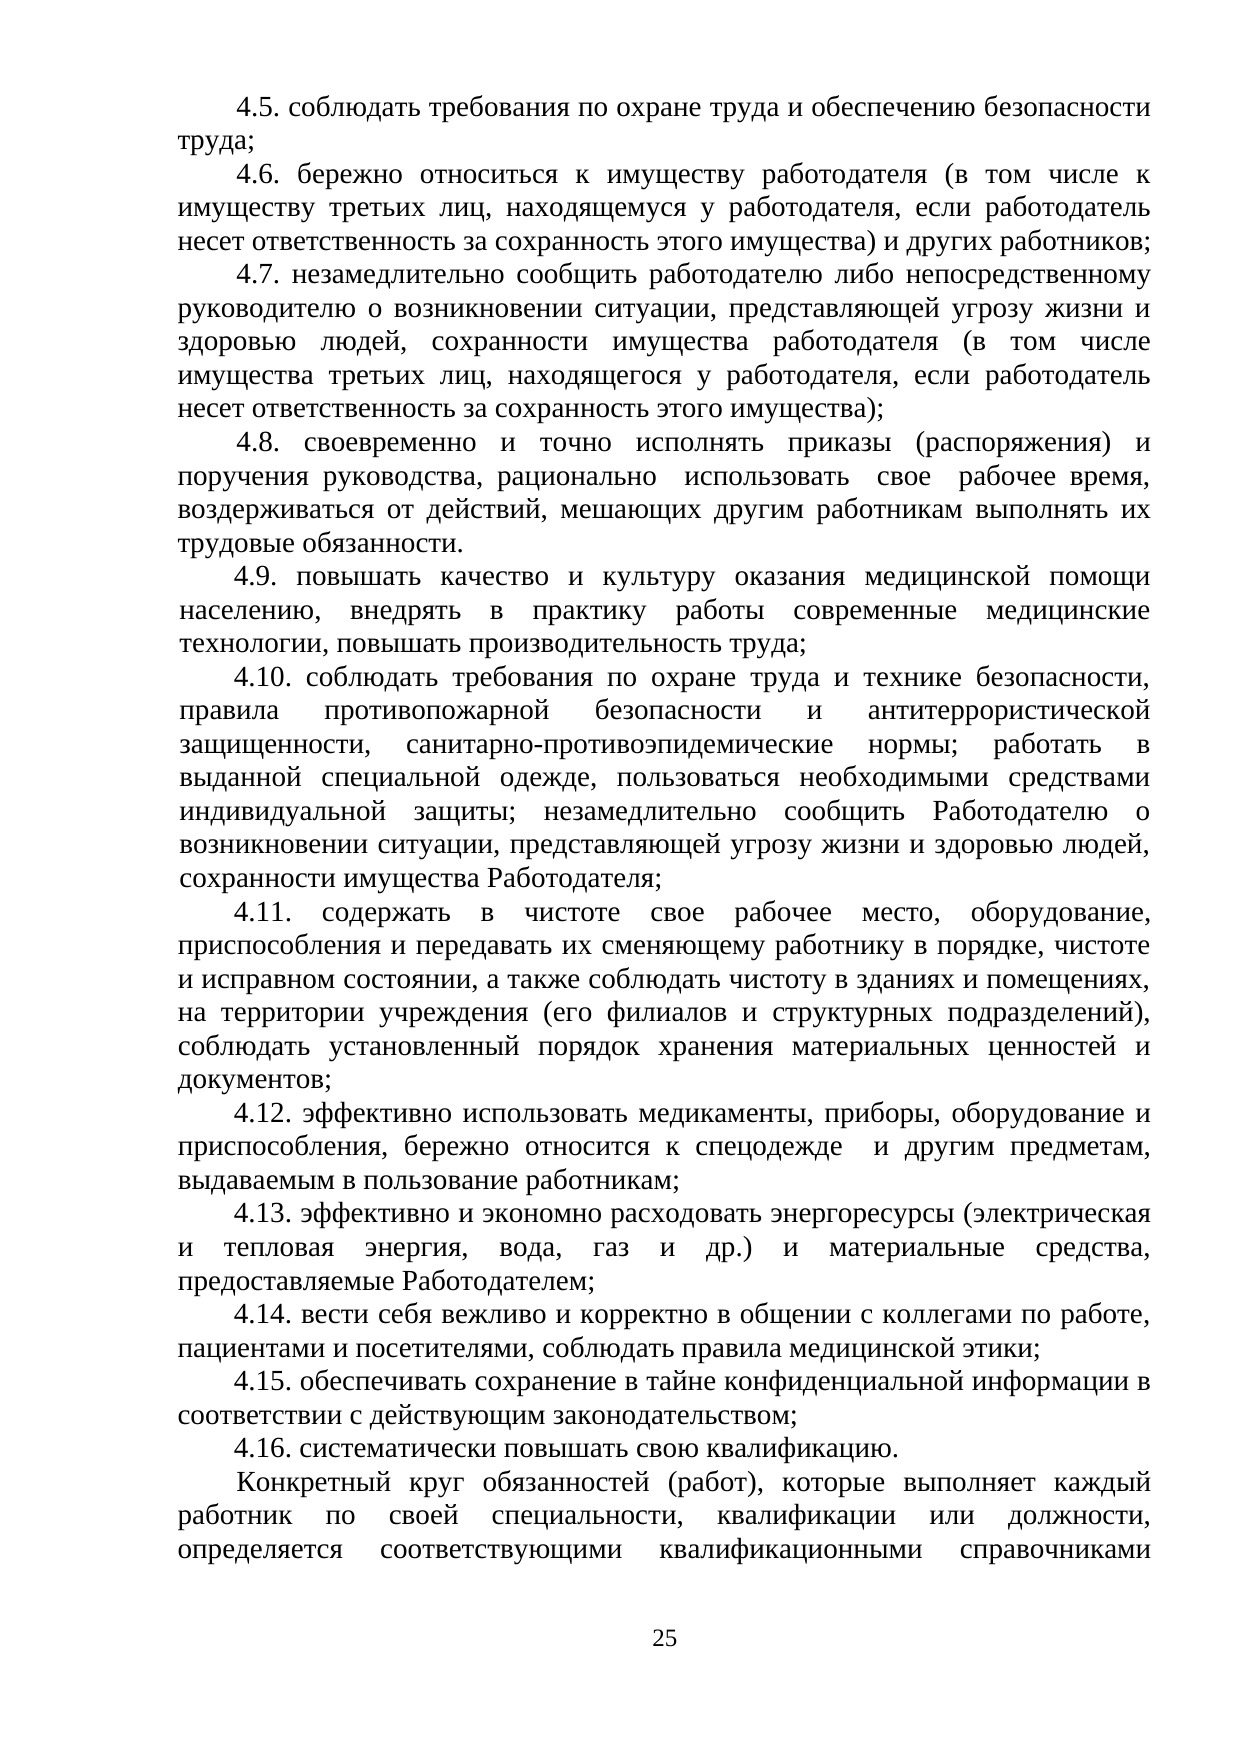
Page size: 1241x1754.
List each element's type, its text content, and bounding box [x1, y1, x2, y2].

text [177, 1464, 1152, 1564]
text 4.15. обеспечивать сохранение в тайне конфиденциальной информации в соответствии с действующим законодательством; [177, 1363, 1152, 1430]
text 4.10. соблюдать требования по охране труда и технике безопасности, правила противопожарной безопасности и антитеррористической защищенности, санитарно-противоэпидемические нормы; работать в выданной специальной одежде, пользоваться необходимыми средствами индивидуальной защиты; незамедлительно сообщить Работодателю о возникновении ситуации, представляющей угрозу жизни и здоровью людей, сохранности имущества Работодателя; [179, 659, 1151, 894]
text 4.13. эффективно и экономно расходовать энергоресурсы (электрическая и тепловая энергия, вода, газ и др.) и материальные средства, предоставляемые Работодателем; [178, 1196, 1152, 1296]
text 4.11. содержать в чистоте свое рабочее место, оборудование, приспособления и передавать их сменяющему работнику в порядке, чистоте и исправном состоянии, а также соблюдать чистоту в зданиях и помещениях, на территории учреждения (его филиалов и структурных подразделений), соблюдать установленный порядок хранения материальных ценностей и документов; [178, 894, 1152, 1095]
text 4.14. вести себя вежливо и корректно в общении с коллегами по работе, пациентами и посетителями, соблюдать правила медицинской этики; [177, 1296, 1152, 1363]
text 4.16. систематически повышать свою квалификацию. [179, 1430, 1152, 1464]
text 4.7. незамедлительно сообщить работодателю либо непосредственному руководителю о возникновении ситуации, представляющей угрозу жизни и здоровью людей, сохранности имущества работодателя (в том числе имущества третьих лиц, находящегося у работодателя, если работодатель несет ответственность за сохранность этого имущества); [177, 256, 1152, 424]
text 4.6. бережно относиться к имуществу работодателя (в том числе к имуществу третьих лиц, находящемуся у работодателя, если работодатель несет ответственность за сохранность этого имущества) и других работников; [177, 156, 1152, 256]
text 4.12. эффективно использовать медикаменты, приборы, оборудование и приспособления, бережно относится к спецодежде и другим предметам, выдаваемым в пользование работникам; [178, 1095, 1152, 1196]
text 4.8. своевременно и точно исполнять приказы (распоряжения) и поручения руководства, рационально использовать свое рабочее время, воздерживаться от действий, мешающих другим работникам выполнять их трудовые обязанности. [177, 424, 1152, 558]
text 4.9. повышать качество и культуру оказания медицинской помощи населению, внедрять в практику работы современные медицинские технологии, повышать производительность труда; [179, 558, 1151, 659]
text 4.5. соблюдать требования по охране труда и обеспечению безопасности труда; [177, 89, 1152, 156]
